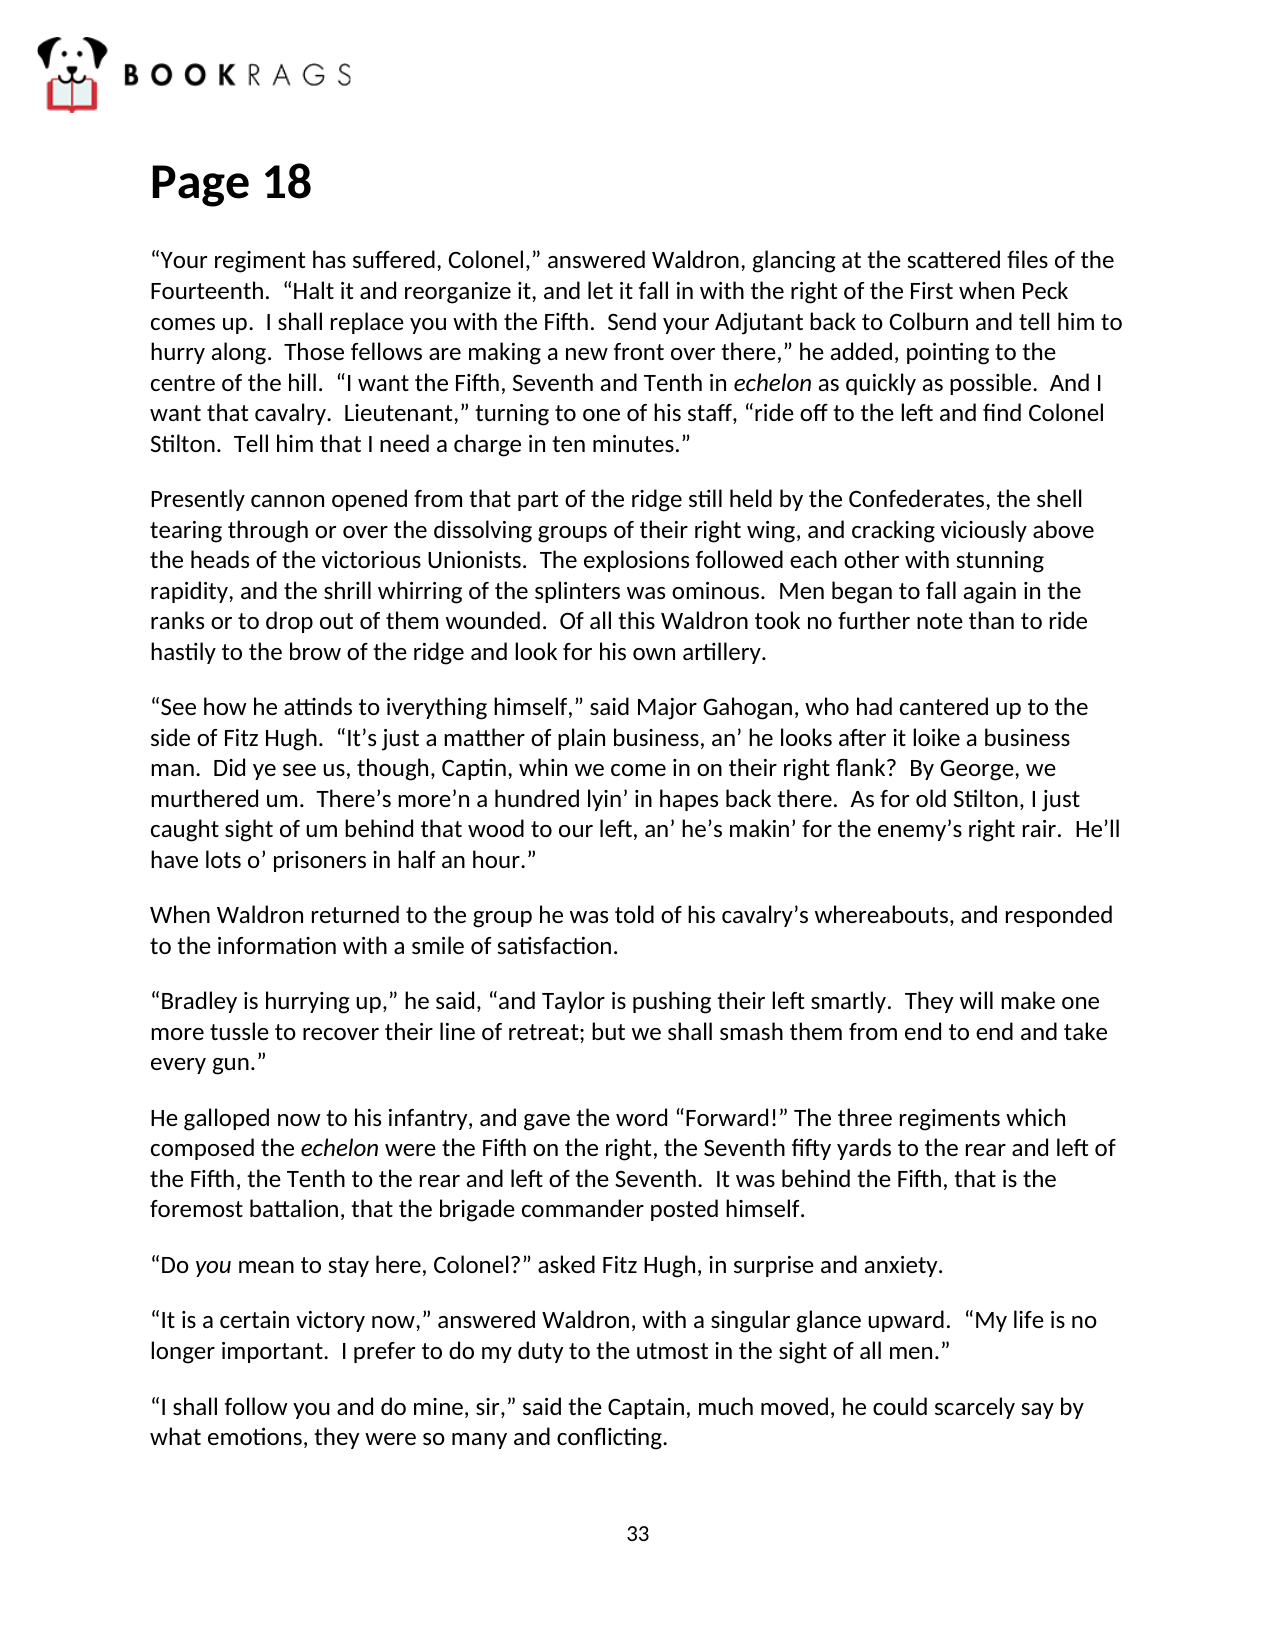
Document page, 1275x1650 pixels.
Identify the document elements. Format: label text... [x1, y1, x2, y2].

text “Your regiment has suffered, Colonel,” answered Waldron, glancing at the scattered files of the Fourteenth. “Halt it and reorganize it, and let it fall in with the right of the First when Peck comes up. I shall replace you with the Fifth. Send your Adjutant back to Colburn and tell him to hurry along. Those fellows are making a new front over there,” he added, pointing to the centre of the hill. “I want the Fifth, Seventh and Tenth in echelon as quickly as possible. And I want that cavalry. Lieutenant,” turning to one of his staff, “ride off to the left and find Colonel Stilton. Tell him that I need a charge in ten minutes.” [150, 244, 1125, 458]
text He galloped now to his infantry, and gave the word “Forward!” The three regiments which composed the echelon were the Fifth on the right, the Seventh fifty yards to the rear and left of the Fifth, the Tenth to the rear and left of the Seventh. It was behind the Fifth, that is the foremost battalion, that the brigade commander posted himself. [150, 1102, 1125, 1224]
text “See how he attinds to iverything himself,” said Major Gahogan, who had cantered up to the side of Fitz Hugh. “It’s just a matther of plain business, an’ he looks after it loike a business man. Did ye see us, though, Captin, whin we come in on their right flank? By George, we murthered um. There’s more’n a hundred lyin’ in hapes back there. As for old Stilton, I just caught sight of um behind that wood to our left, an’ he’s makin’ for the enemy’s right rair. He’ll have lots o’ prisoners in half an hour.” [150, 691, 1125, 874]
text “Do you mean to stay here, Colonel?” asked Fitz Hugh, in surprise and anxiety. [150, 1249, 1125, 1280]
text Presently cannon opened from that part of the ridge still held by the Confederates, the shell tearing through or over the dissolving groups of their right wing, and cracking viciously above the heads of the victorious Unionists. The explosions followed each other with stunning rapidity, and the shrill whirring of the splinters was ominous. Men began to fall again in the ranks or to drop out of them wounded. Of all this Waldron took no further note than to ride hastily to the brow of the ridge and look for his own artillery. [150, 483, 1125, 666]
text Page 18 [150, 150, 1125, 211]
text “It is a certain victory now,” answered Waldron, with a singular glance upward. “My life is no longer important. I prefer to do my duty to the utmost in the sight of all men.” [150, 1305, 1125, 1366]
text “I shall follow you and do mine, sir,” said the Captain, much moved, he could scarcely say by what emotions, they were so many and conflicting. [150, 1391, 1125, 1452]
text “Bradley is hurrying up,” he said, “and Taylor is pushing their left smartly. They will make one more tussle to recover their line of retreat; but we shall smash them from end to end and take every gun.” [150, 986, 1125, 1077]
picture [37, 37, 351, 113]
text When Waldron returned to the group he was told of his cavalry’s whereabouts, and responded to the information with a smile of satisfaction. [150, 899, 1125, 961]
